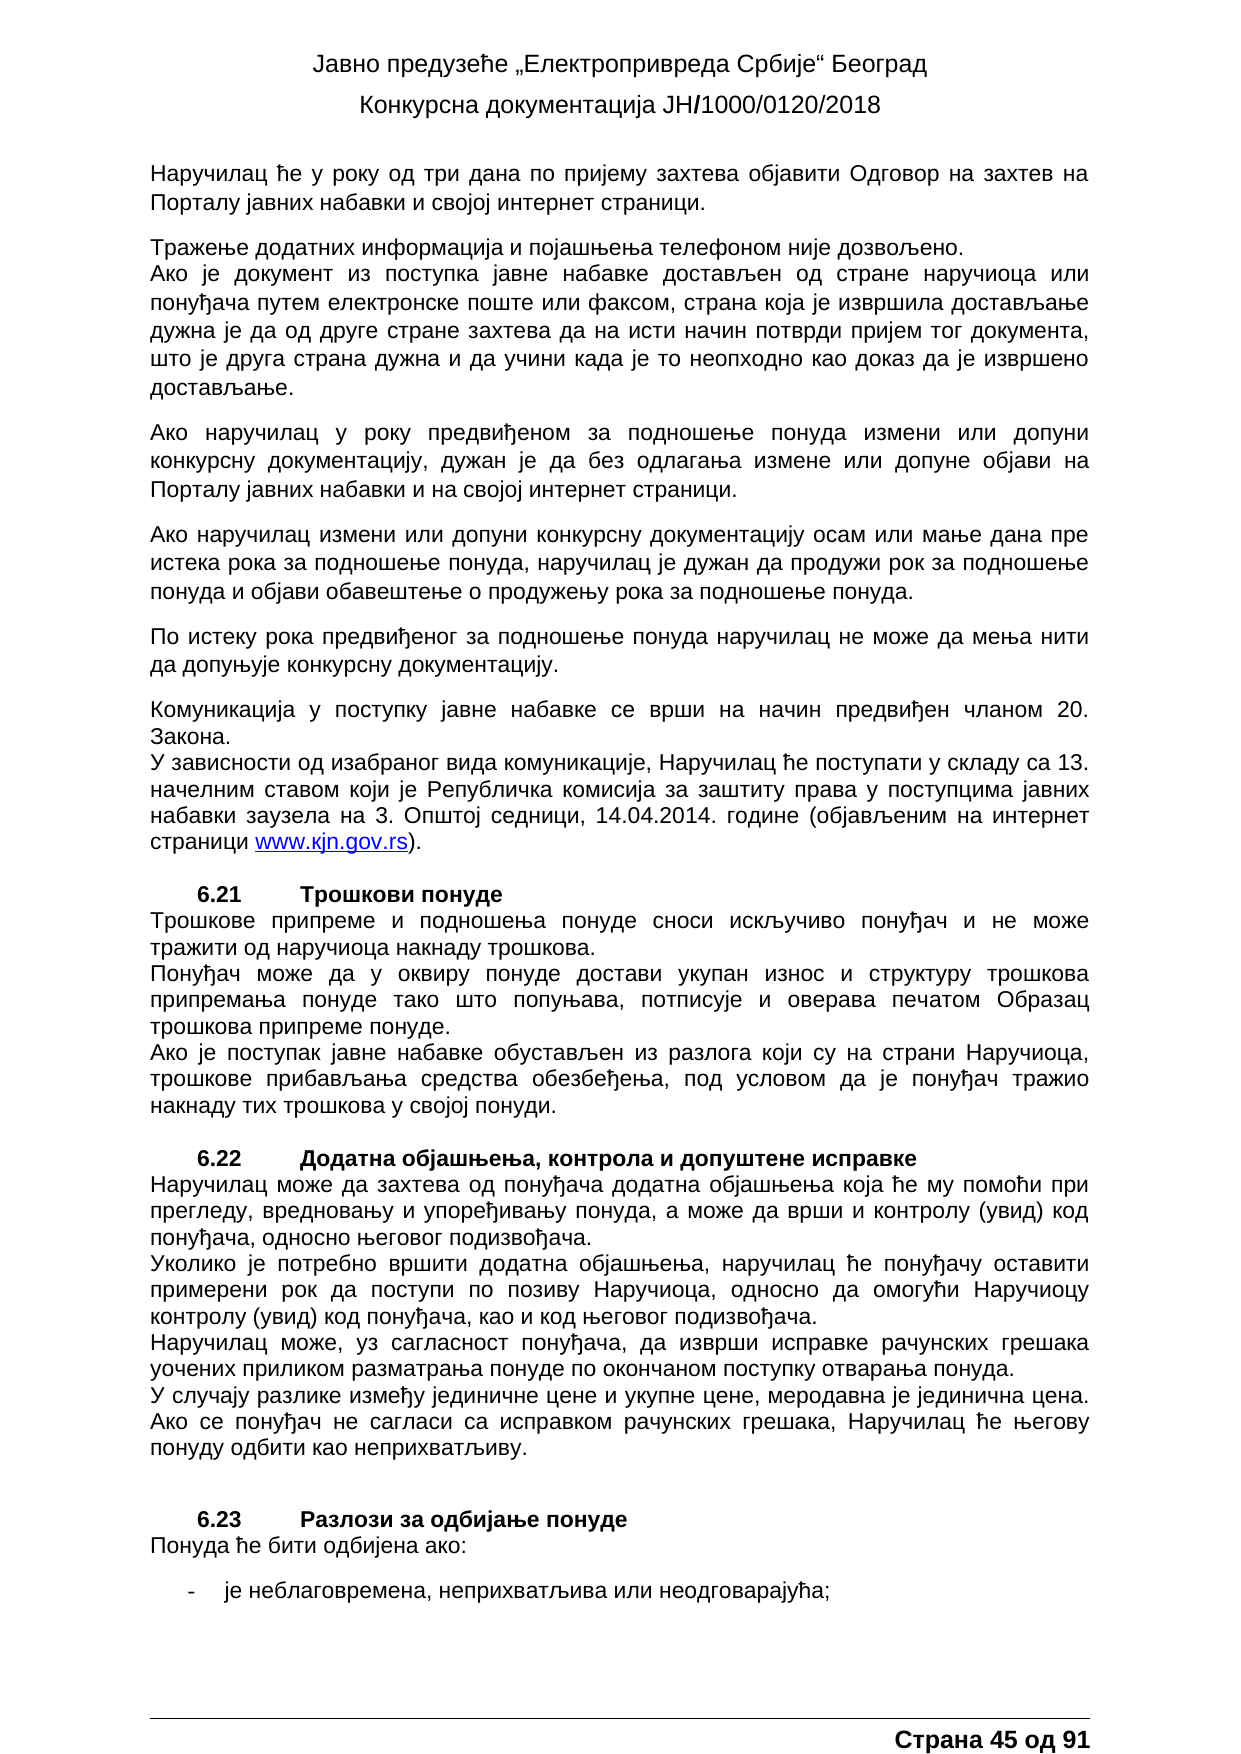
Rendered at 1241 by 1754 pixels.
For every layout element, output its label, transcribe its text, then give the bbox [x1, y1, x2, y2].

text Трошкове припреме и подношења понуде сноси искључиво понуђач и не може тражити од наручиоца накнаду трошкова. [150, 907, 1090, 960]
text Наручилац може да захтева од понуђача додатна објашњења која ће му помоћи при прегледу, вредновању и упоређивању понуда, а може да врши и контролу (увид) код понуђача, односно његовог подизвођача. [150, 1171, 1090, 1250]
text Ако је документ из поступка јавне набавке достављен од стране наручиоца или понуђача путем електронске поште или факсом, страна која је извршила достављање дужна је да од друге стране захтева да на исти начин потврди пријем тог документа, што је друга страна дужна и да учини када је то неопходно као доказ да је извршено достављање. [150, 260, 1090, 400]
text У зависности од изабраног вида комуникације, Наручилац ће поступати у складу са 13. начелним ставом који је Републичка комисија за заштиту права у поступцима јавних набавки заузела на 3. Општој седници, 14.04.2014. године (објављеним на интернет страници www.кjn.gov.rs). [150, 749, 1090, 854]
text Ако је поступак јавне набавке обустављен из разлога који су на страни Наручиоца, трошкове прибављања средства обезбеђења, под условом да је понуђач тражио накнаду тих трошкова у својој понуди. [150, 1039, 1090, 1118]
list је неблаговремена, неприхватљива или неодговарајућа; [187, 1577, 1090, 1604]
text Понуђач може да у оквиру понуде достави укупан износ и структуру трошкова припремања понуде тако што попуњава, потписује и оверава печатом Образац трошкова припреме понуде. [150, 960, 1090, 1039]
list Разлози за одбијање понуде [197, 1506, 1090, 1532]
text У случају разлике између јединичне цене и укупне цене, меродавна је јединична цена. Ако се понуђач не сагласи са исправком рачунских грешака, Наручилац ће његову понуду одбити као неприхватљиву. [150, 1382, 1090, 1461]
text Ако наручилац у року предвиђеном за подношење понуда измени или допуни конкурсну документацију, дужан је да без одлагања измене или допуне објави на Порталу јавних набавки и на својој интернет страници. [150, 419, 1090, 502]
list Додатна објашњења, контрола и допуштене исправке [197, 1144, 1090, 1171]
text По истеку рока предвиђеног за подношење понуда наручилац не може да мења нити да допуњује конкурсну документацију. [150, 623, 1090, 678]
text Ако наручилац измени или допуни конкурсну документацију осам или мање дана пре истека рока за подношење понуда, наручилац је дужан да продужи рок за подношење понуда и објави обавештење о продужењу рока за подношење понуда. [150, 521, 1090, 604]
text Комуникација у поступку јавне набавке се врши на начин предвиђен чланом 20. Закона. [150, 696, 1090, 749]
text Тражење додатних информација и појашњења телефоном није дозвољено. [150, 234, 1090, 260]
text Уколико је потребно вршити додатна објашњења, наручилац ће понуђачу оставити примерени рок да поступи по позиву Наручиоца, односно да омогући Наручиоцу контролу (увид) код понуђача, као и код његовог подизвођача. [150, 1250, 1090, 1329]
text Наручилац може, уз сагласност понуђача, да изврши исправке рачунских грешака уочених приликом разматрања понуде по окончаном поступку отварања понуда. [150, 1329, 1090, 1382]
text Наручилац ће у року од три дана по пријему захтева објавити Одговор на захтев на Порталу јавних набавки и својој интернет страници. [150, 160, 1090, 215]
text Понуда ће бити одбијена ако: [150, 1532, 1090, 1558]
list Трошкови понуде [197, 881, 1090, 907]
